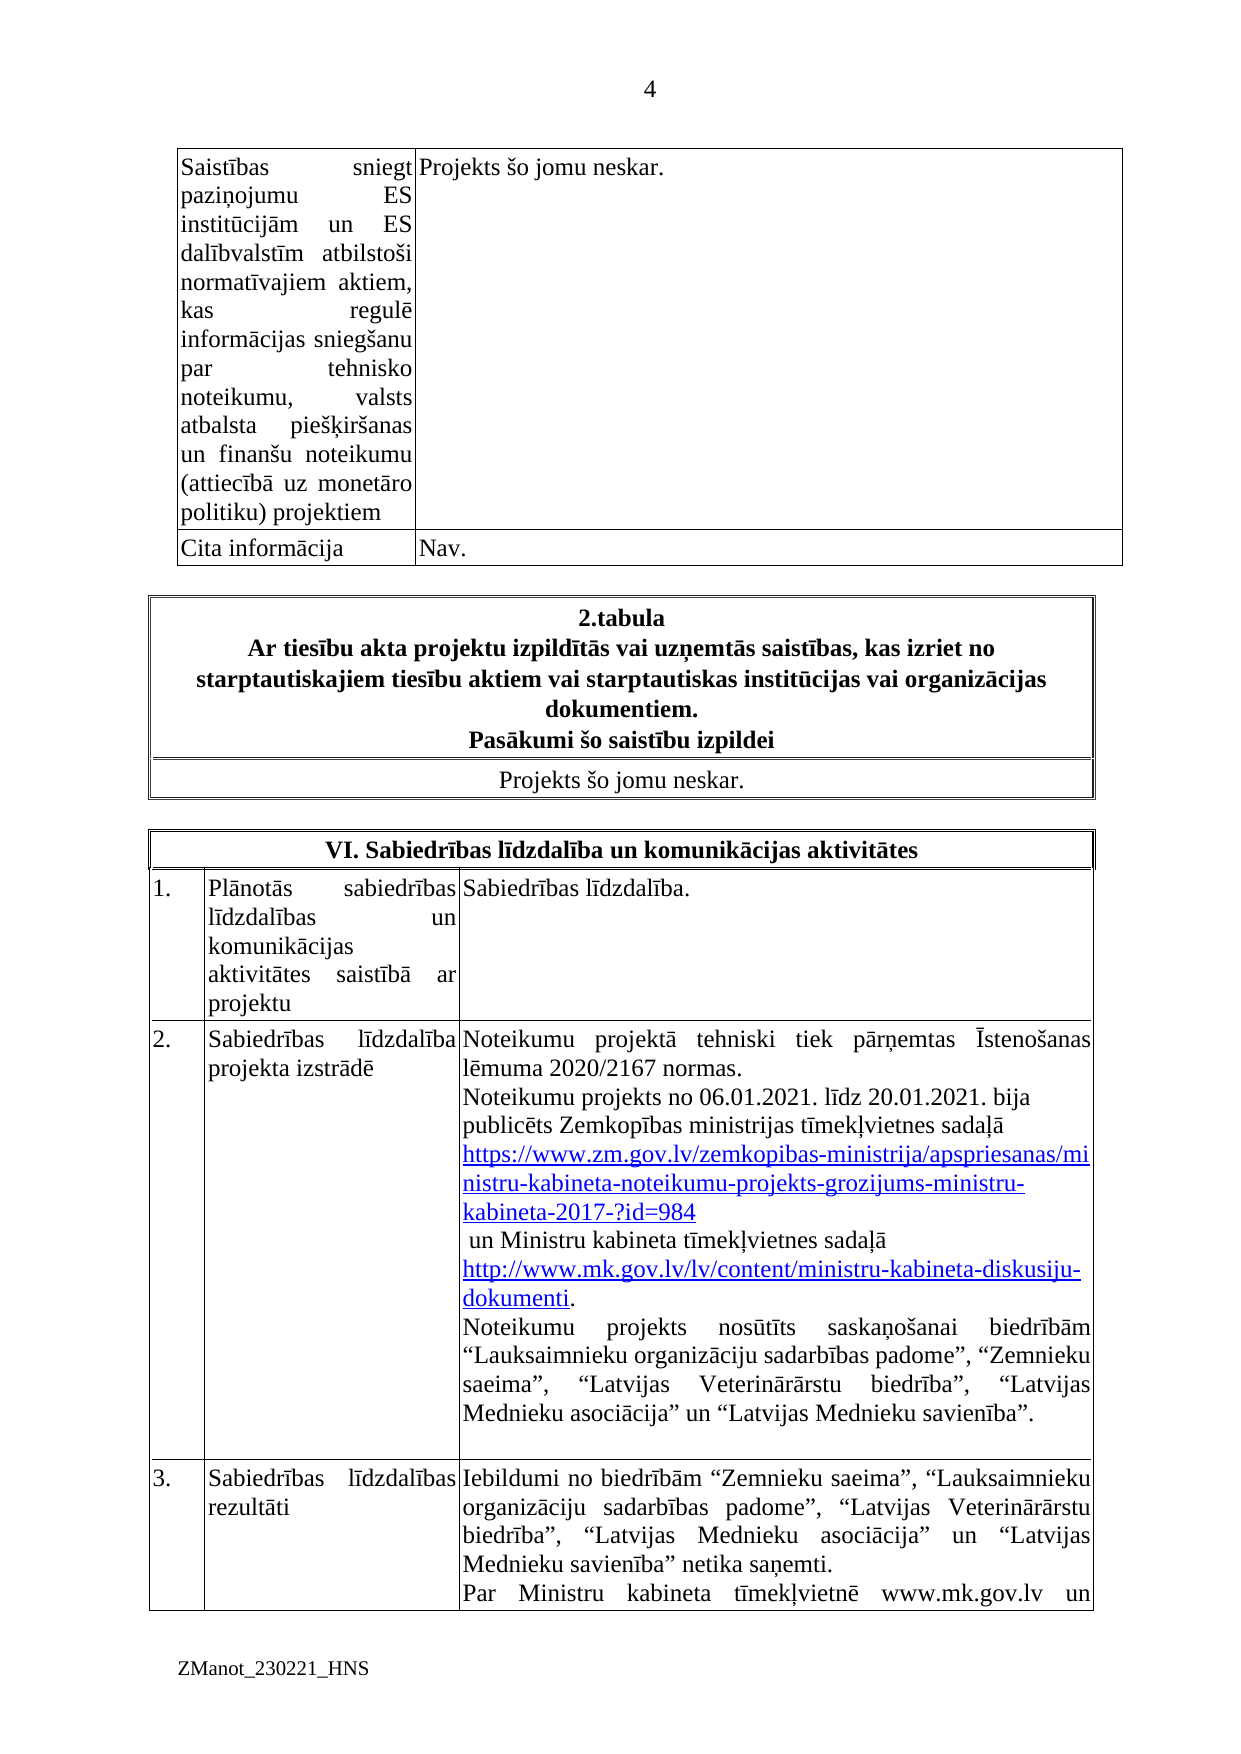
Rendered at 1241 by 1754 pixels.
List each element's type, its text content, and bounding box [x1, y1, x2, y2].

table_cell Cita informācija [178, 530, 415, 565]
table_cell Projekts šo jomu neskar. [416, 149, 1122, 529]
table_cell Sabiedrības līdzdalība projekta izstrādē [205, 1021, 459, 1459]
table_cell 3. [150, 1459, 204, 1610]
table_cell 1. [150, 867, 204, 1020]
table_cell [205, 1460, 459, 1610]
table_cell 2. [150, 1020, 204, 1459]
table_cell Sabiedrības līdzdalība. [460, 867, 1093, 1020]
table_cell Projekts šo jomu neskar. [149, 757, 1094, 797]
table_cell Saistības sniegt paziņojumu ES institūcijām un ES dalībvalstīm atbilstoši normatīvajiem aktiem, kas regulē informācijas sniegšanu par tehnisko noteikumu, valsts atbalsta piešķiršanas un finanšu noteikumu (attiecībā uz monetāro politiku) projektiem [178, 149, 415, 529]
table_cell Plānotās sabiedrības līdzdalības un komunikācijas aktivitātes saistībā ar projektu [205, 870, 459, 1020]
table_header 2.tabula Ar tiesību akta projektu izpildītās vai uzņemtās saistības, kas izriet no starptautiskajiem tiesību aktiem vai starptautiskas institūcijas vai organizācijas dokumentiem. Pasākumi šo saistību izpildei [151, 598, 1092, 757]
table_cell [460, 1459, 1093, 1610]
table_cell Nav. [416, 530, 1122, 565]
table_header VI. Sabiedrības līdzdalība un komunikācijas aktivitātes [151, 832, 1092, 867]
table_cell Noteikumu projektā tehniski tiek pārņemtas Īstenošanas lēmuma 2020/2167 normas. Noteikumu projekts no 06.01.2021. līdz 20.01.2021. bija publicēts Zemkopības ministrijas tīmekļvietnes sadaļā https://www.zm.gov.lv/zemkopibas-ministrija/apspriesanas/ministru-kabineta-noteikumu-projekts-grozijums-ministru-kabineta-2017-?id=984 un Ministru kabineta tīmekļvietnes sadaļā http://www.mk.gov.lv/lv/content/ministru-kabineta-diskusiju-dokumenti. Noteikumu projekts nosūtīts saskaņošanai biedrībām “Lauksaimnieku organizāciju sadarbības padome”, “Zemnieku saeima”, “Latvijas Veterinārārstu biedrība”, “Latvijas Mednieku asociācija” un “Latvijas Mednieku savienība”. [460, 1020, 1093, 1459]
